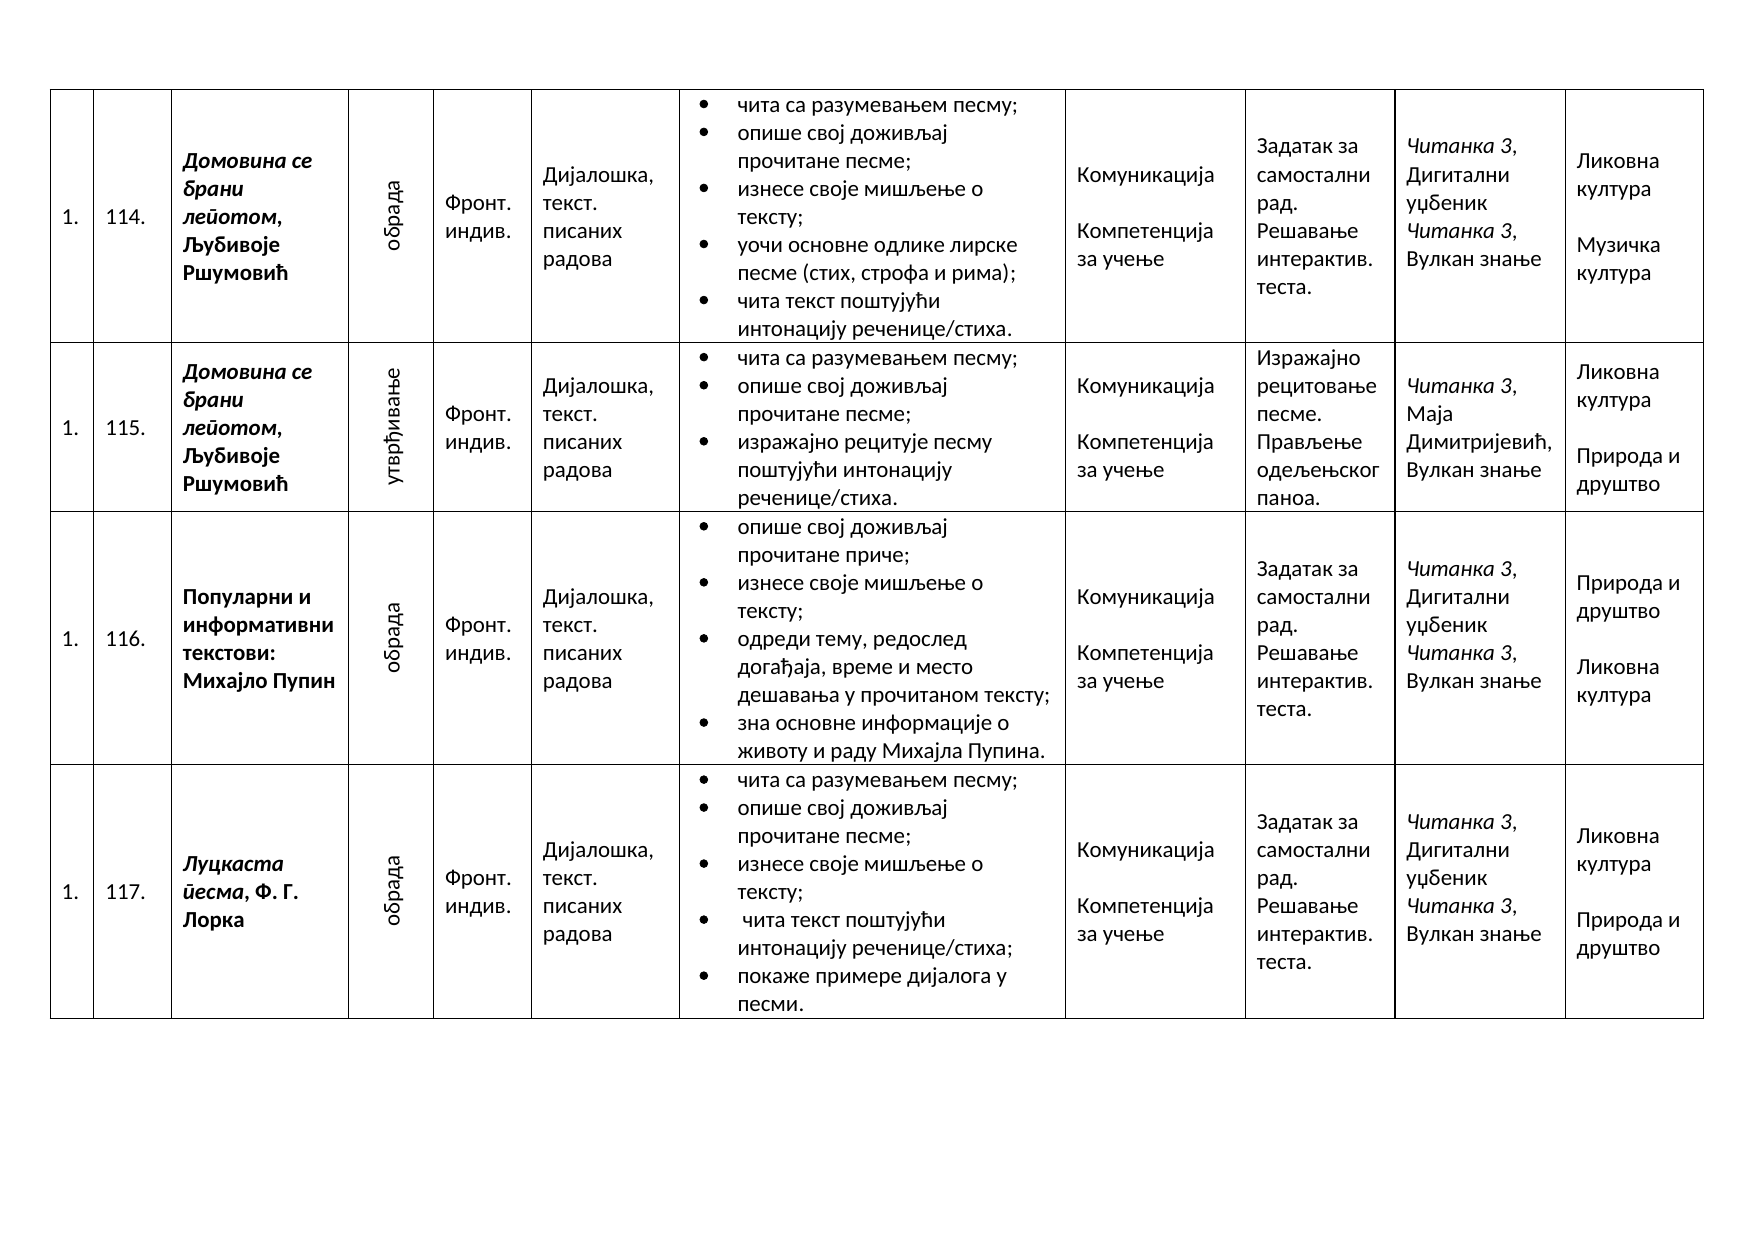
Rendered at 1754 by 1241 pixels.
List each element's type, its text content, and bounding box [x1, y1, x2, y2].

table_cell Фронт. индив. [434, 765, 531, 1017]
table_cell Фронт. индив. [434, 512, 531, 764]
table_cell 1. [51, 512, 93, 764]
table_cell Ликовна култура Природа и друштво [1566, 343, 1703, 511]
table_cell Задатак за самостални рад. Решавање интерактив. теста. [1246, 90, 1394, 342]
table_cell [532, 90, 679, 342]
table_cell Комуникација Компетенција за учење [1066, 512, 1245, 764]
table_cell обрада [349, 765, 433, 1017]
table_cell Домовина се брани лепотом, Љубивоје Ршумовић [172, 90, 348, 342]
table_cell Природа и друштво Ликовна култура [1566, 512, 1703, 764]
table_cell Читанка 3, Дигитални уџбеник Читанка 3, Вулкан знање [1396, 765, 1565, 1017]
table_cell 1. [51, 343, 93, 511]
table_cell опише свој доживљај прочитане приче; изнесе своје мишљење о тексту; одреди тему, редослед догађаја, време и место дешавања у прочитаном тексту; зна основне информације о животу и раду Михајла Пупина. [680, 512, 1065, 764]
table_cell чита са разумевањем песму; опише свој доживљај прочитане песме; изражајно рецитује песму поштујући интонацију реченице/стиха. [680, 343, 1065, 511]
table_cell чита са разумевањем песму; опише свој доживљај прочитане песме; изнесе своје мишљење о тексту; чита текст поштујући интонацију реченице/стиха; покаже примере дијалога у песми. [680, 765, 1065, 1017]
table_cell 117. [94, 765, 171, 1017]
table_cell 115. [94, 343, 171, 511]
table_cell утврђивање [349, 343, 433, 511]
table_cell Ликовна култура Музичка култура [1566, 90, 1703, 342]
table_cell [532, 765, 679, 1017]
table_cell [1066, 765, 1245, 1017]
table_cell обрада [349, 512, 433, 764]
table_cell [1066, 90, 1245, 342]
table_cell Задатак за самостални рад. Решавање интерактив. теста. [1246, 512, 1394, 764]
table_cell Дијалошка, текст. писаних радова [532, 512, 679, 764]
table_cell обрада [349, 90, 433, 342]
table_cell Популарни и информативни текстови: Михајло Пупин [172, 512, 348, 764]
table_cell 1. [51, 90, 93, 342]
table_cell Читанка 3, Маја Димитријевић, Вулкан знање [1396, 343, 1565, 511]
table_cell 114. [94, 90, 171, 342]
table_cell чита са разумевањем песму; опише свој доживљај прочитане песме; изнесе своје мишљење о тексту; уочи основне одлике лирске песме (стих, строфа и рима); чита текст поштујући интонацију реченице/стиха. [680, 90, 1065, 342]
table_cell Фронт. индив. [434, 90, 531, 342]
table_cell Фронт. индив. [434, 343, 531, 511]
table_cell Задатак за самостални рад. Решавање интерактив. теста. [1246, 765, 1394, 1017]
table_cell Домовина се брани лепотом, Љубивоје Ршумовић [172, 343, 348, 511]
table_cell 1. [51, 765, 93, 1017]
table_cell Комуникација Компетенција за учење [1066, 343, 1245, 511]
table_cell Луцкаста песма, Ф. Г. Лорка [172, 765, 348, 1017]
table_cell Читанка 3, Дигитални уџбеник Читанка 3, Вулкан знање [1396, 90, 1565, 342]
table_cell Дијалошка, текст. писаних радова [532, 343, 679, 511]
table_cell 116. [94, 512, 171, 764]
table_cell Ликовна култура Природа и друштво [1566, 765, 1703, 1017]
table_cell Читанка 3, Дигитални уџбеник Читанка 3, Вулкан знање [1396, 512, 1565, 764]
table_cell Изражајно рецитовање песме. Прављење одељењског паноа. [1246, 343, 1394, 511]
